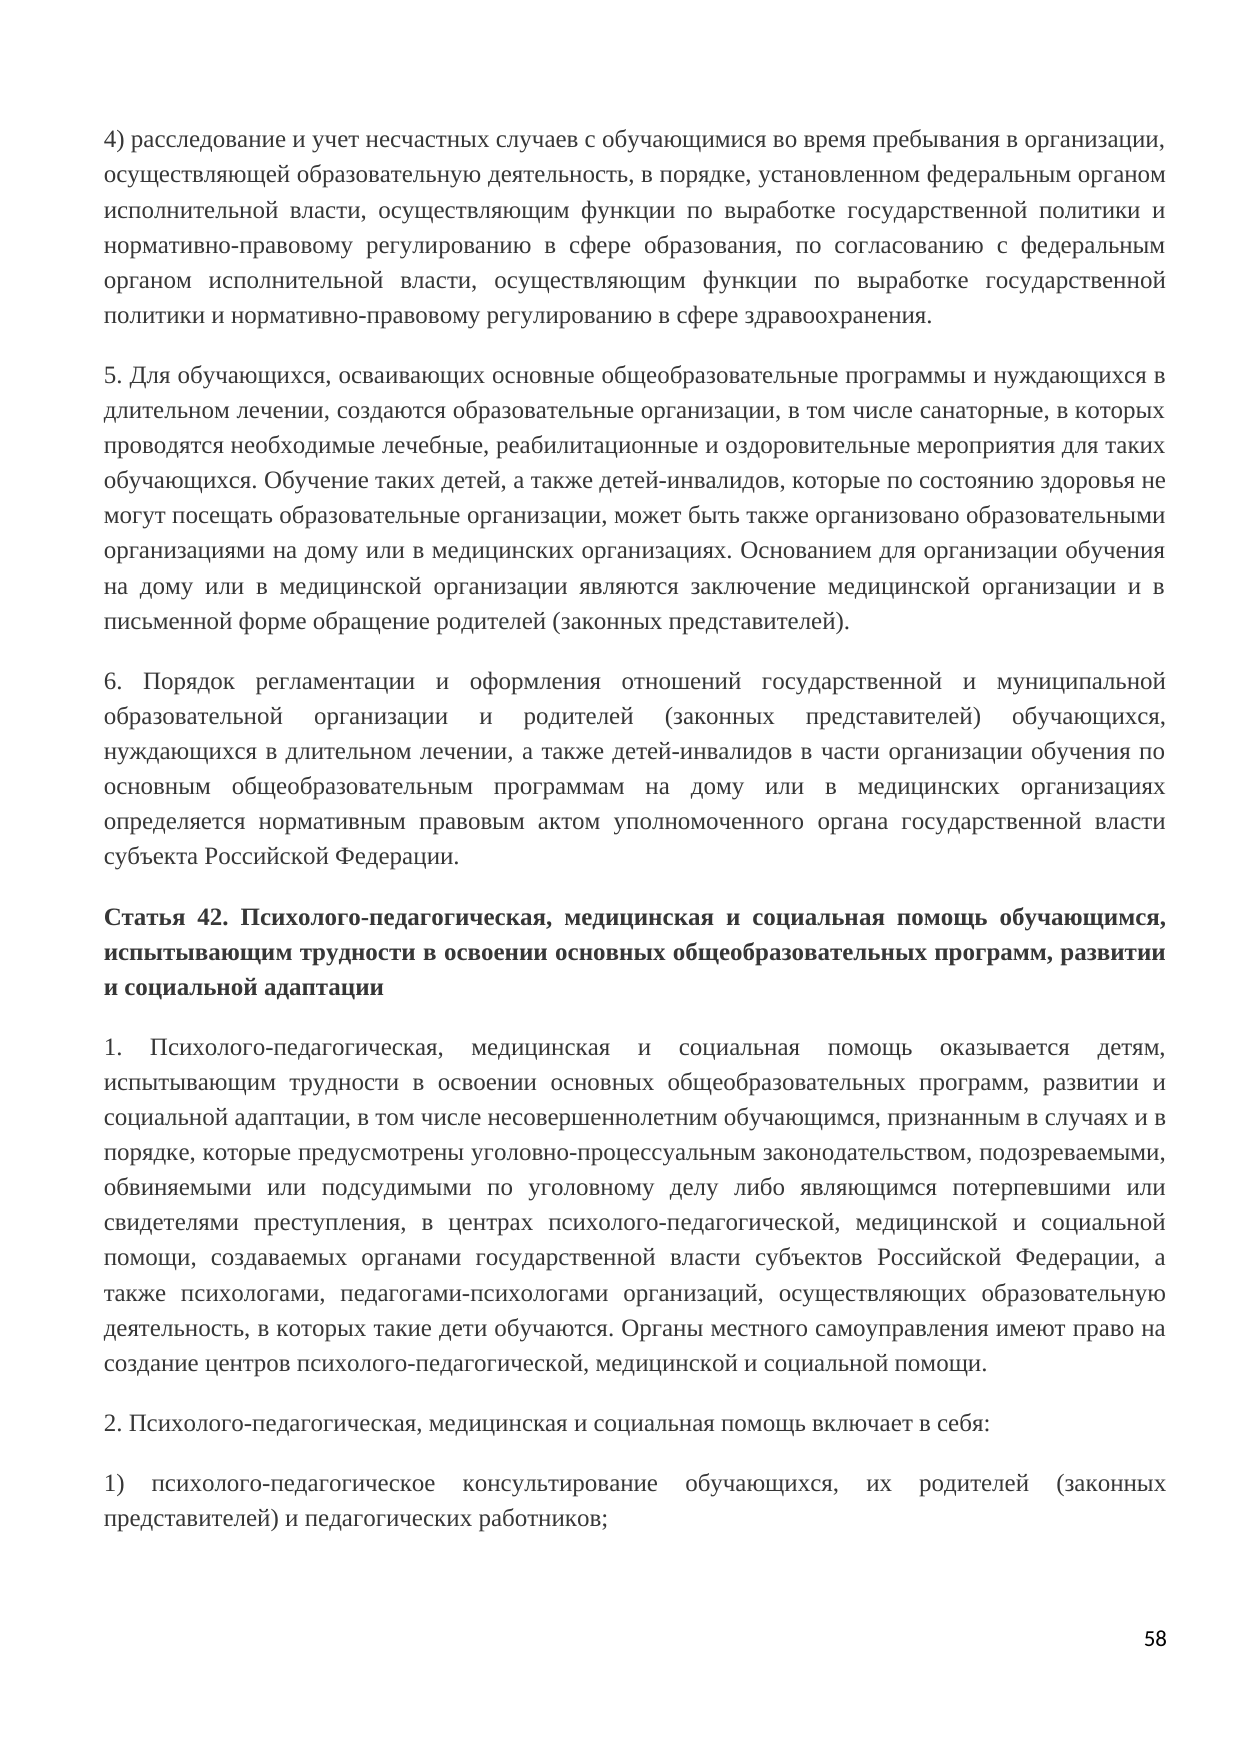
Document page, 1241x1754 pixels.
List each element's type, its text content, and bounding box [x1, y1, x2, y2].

text 4) расследование и учет несчастных случаев с обучающимися во время пребывания в организации, осуществляющей образовательную деятельность, в порядке, установленном федеральным органом исполнительной власти, осуществляющим функции по выработке государственной политики и нормативно-правовому регулированию в сфере образования, по согласованию с федеральным органом исполнительной власти, осуществляющим функции по выработке государственной политики и нормативно-правовому регулированию в сфере здравоохранения. [103, 118, 1167, 329]
text 6. Порядок регламентации и оформления отношений государственной и муниципальной образовательной организации и родителей (законных представителей) обучающихся, нуждающихся в длительном лечении, а также детей-инвалидов в части организации обучения по основным общеобразовательным программам на дому или в медицинских организациях определяется нормативным правовым актом уполномоченного органа государственной власти субъекта Российской Федерации. [103, 659, 1167, 870]
text 1) психолого-педагогическое консультирование обучающихся, их родителей (законных представителей) и педагогических работников; [103, 1462, 1167, 1532]
text 5. Для обучающихся, осваивающих основные общеобразовательные программы и нуждающихся в длительном лечении, создаются образовательные организации, в том числе санаторные, в которых проводятся необходимые лечебные, реабилитационные и оздоровительные мероприятия для таких обучающихся. Обучение таких детей, а также детей-инвалидов, которые по состоянию здоровья не могут посещать образовательные организации, может быть также организовано образовательными организациями на дому или в медицинских организациях. Основанием для организации обучения на дому или в медицинской организации являются заключение медицинской организации и в письменной форме обращение родителей (законных представителей). [103, 354, 1167, 634]
text Статья 42. Психолого-педагогическая, медицинская и социальная помощь обучающимся, испытывающим трудности в освоении основных общеобразовательных программ, развитии и социальной адаптации [103, 895, 1167, 1001]
text 2. Психолого-педагогическая, медицинская и социальная помощь включает в себя: [103, 1402, 1167, 1437]
text 1. Психолого-педагогическая, медицинская и социальная помощь оказывается детям, испытывающим трудности в освоении основных общеобразовательных программ, развитии и социальной адаптации, в том числе несовершеннолетним обучающимся, признанным в случаях и в порядке, которые предусмотрены уголовно-процессуальным законодательством, подозреваемыми, обвиняемыми или подсудимыми по уголовному делу либо являющимся потерпевшими или свидетелями преступления, в центрах психолого-педагогической, медицинской и социальной помощи, создаваемых органами государственной власти субъектов Российской Федерации, а также психологами, педагогами-психологами организаций, осуществляющих образовательную деятельность, в которых такие дети обучаются. Органы местного самоуправления имеют право на создание центров психолого-педагогической, медицинской и социальной помощи. [103, 1026, 1167, 1377]
